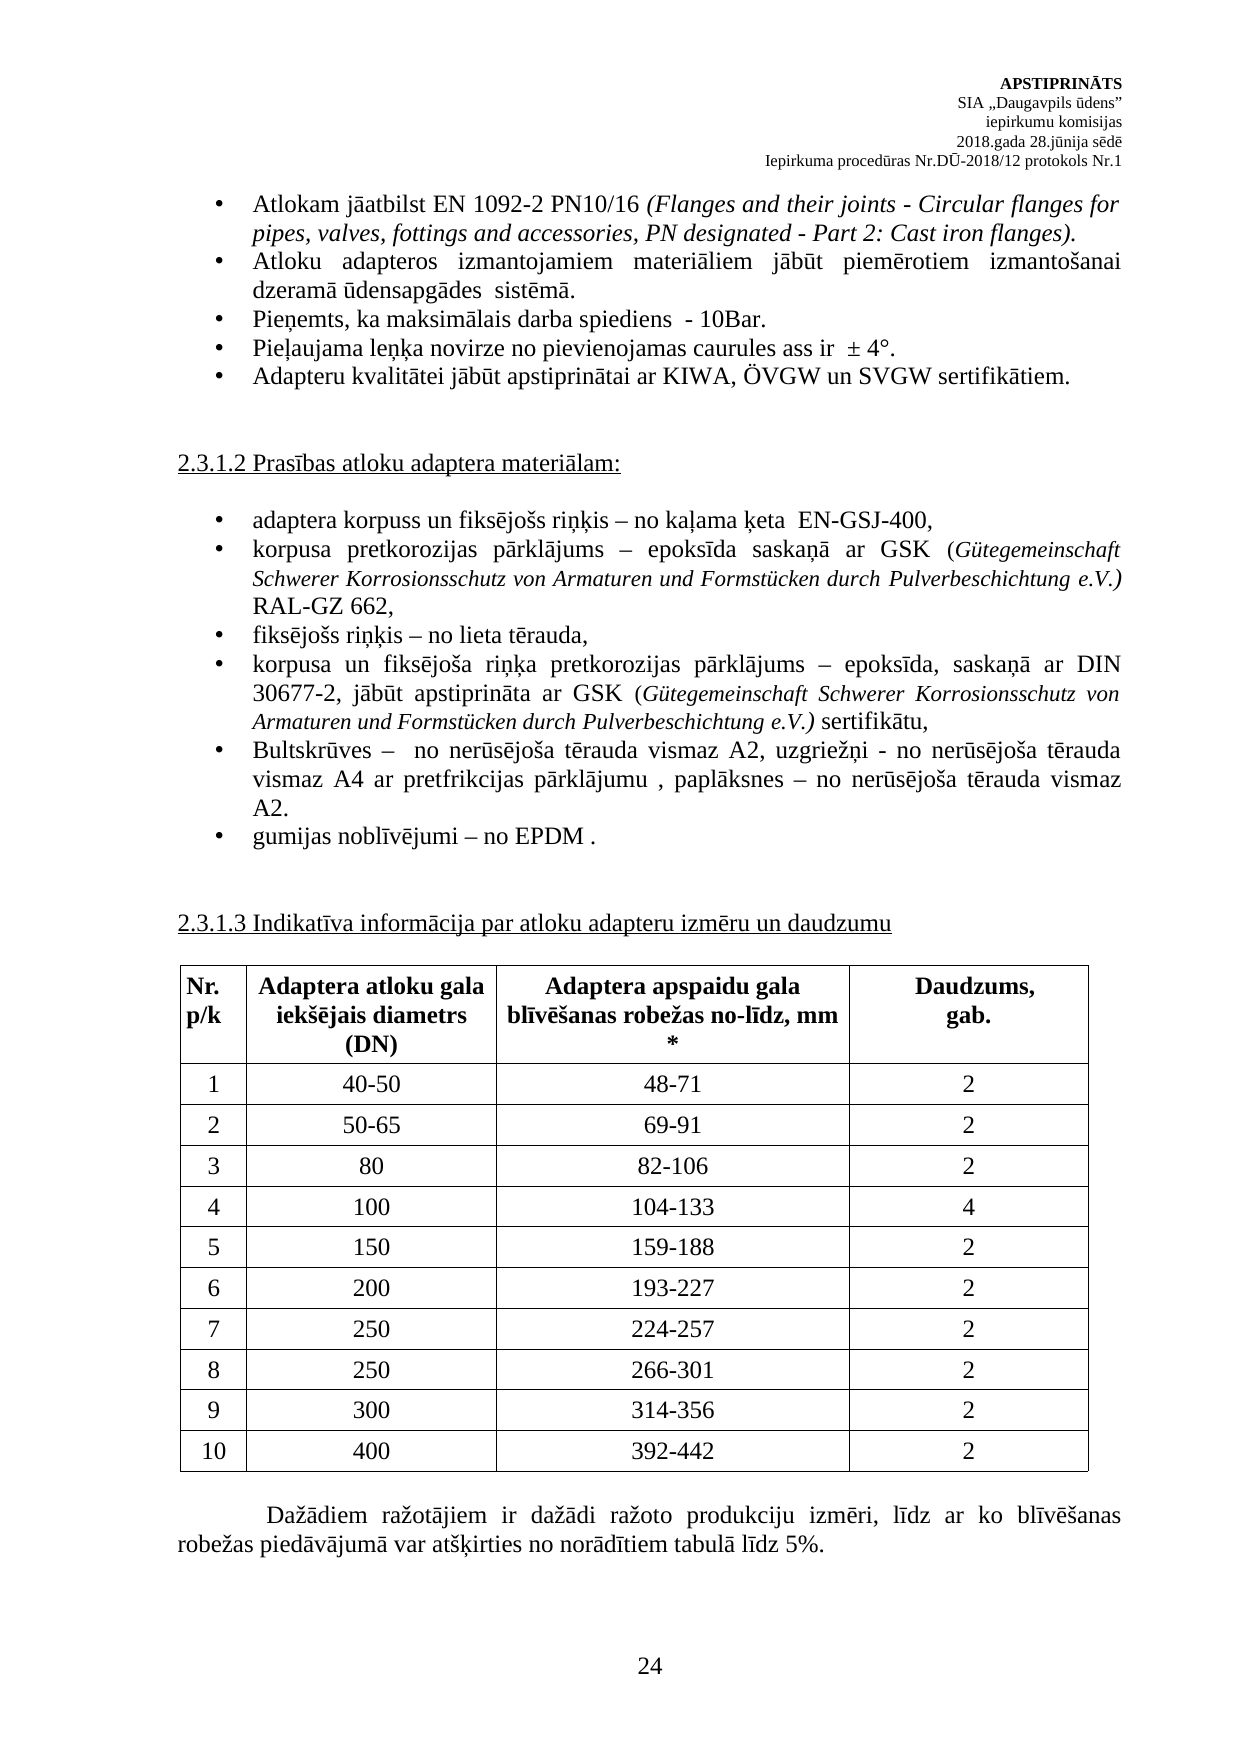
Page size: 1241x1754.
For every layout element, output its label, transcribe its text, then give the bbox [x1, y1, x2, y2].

table_cell 2 [850, 1268, 1088, 1308]
table_cell 2 [850, 1431, 1088, 1471]
table_cell 2 [850, 1105, 1088, 1145]
list Bultskrūves – no nerūsējoša tērauda vismaz A2, uzgriežņi - no nerūsējoša tērauda vismaz A4 ar pretfrikcijas pārklājumu , paplāksnes – no nerūsējoša tērauda vismaz A2. [215, 735, 1122, 821]
table_cell 4 [850, 1187, 1088, 1226]
table_cell 100 [247, 1187, 496, 1226]
table_cell 2 [850, 1227, 1088, 1267]
table_cell 69-91 [497, 1105, 849, 1145]
table_header Adaptera apspaidu gala blīvēšanas robežas no-līdz, mm * [497, 966, 849, 1063]
table_cell 3 [181, 1146, 246, 1186]
list korpusa un fiksējoša riņķa pretkorozijas pārklājums – epoksīda, saskaņā ar DIN 30677-2, jābūt apstiprināta ar GSK (Gütegemeinschaft Schwerer Korrosionsschutz von Armaturen und Formstücken durch Pulverbeschichtung e.V.) sertifikātu, [215, 649, 1122, 735]
table_cell 9 [181, 1390, 246, 1430]
table_cell 40-50 [247, 1064, 496, 1104]
list Adapteru kvalitātei jābūt apstiprinātai ar KIWA, ÖVGW un SVGW sertifikātiem. [215, 361, 1122, 390]
list Atlokam jāatbilst EN 1092-2 PN10/16 (Flanges and their joints - Circular flanges for pipes, valves, fottings and accessories, PN designated - Part 2: Cast iron flanges). [215, 189, 1122, 246]
table_cell 392-442 [497, 1431, 849, 1471]
table_cell 82-106 [497, 1146, 849, 1186]
table_cell 2 [850, 1064, 1088, 1104]
table_cell 8 [181, 1350, 246, 1389]
table_header Adaptera atloku gala iekšējais diametrs (DN) [247, 966, 496, 1063]
table_cell 6 [181, 1268, 246, 1308]
list Pieļaujama leņķa novirze no pievienojamas caurules ass ir ± 4°. [215, 333, 1122, 361]
table_cell 159-188 [497, 1227, 849, 1267]
table_cell 2 [181, 1105, 246, 1145]
table_cell 300 [247, 1390, 496, 1430]
table_cell 200 [247, 1268, 496, 1308]
list Atloku adapteros izmantojamiem materiāliem jābūt piemērotiem izmantošanai dzeramā ūdensapgādes sistēmā. [215, 246, 1122, 304]
table_cell 2 [850, 1390, 1088, 1430]
table_cell 250 [247, 1309, 496, 1348]
table_cell 104-133 [497, 1187, 849, 1226]
list adaptera korpuss un fiksējošs riņķis – no kaļama ķeta EN-GSJ-400, [215, 505, 1122, 534]
table_cell 1 [181, 1064, 246, 1104]
table_cell 5 [181, 1227, 246, 1267]
text 2.3.1.3 Indikatīva informācija par atloku adapteru izmēru un daudzumu [177, 908, 1122, 936]
table_cell 266-301 [497, 1350, 849, 1389]
table_cell 80 [247, 1146, 496, 1186]
table_cell 50-65 [247, 1105, 496, 1145]
table_cell 314-356 [497, 1390, 849, 1430]
table_cell 7 [181, 1309, 246, 1348]
table_cell 48-71 [497, 1064, 849, 1104]
table_cell 2 [850, 1146, 1088, 1186]
table_cell 250 [247, 1350, 496, 1389]
table_cell 193-227 [497, 1268, 849, 1308]
list fiksējošs riņķis – no lieta tērauda, [215, 620, 1122, 649]
text 2.3.1.2 Prasības atloku adaptera materiālam: [177, 448, 1122, 476]
table_cell 400 [247, 1431, 496, 1471]
table_cell 224-257 [497, 1309, 849, 1348]
text Dažādiem ražotājiem ir dažādi ražoto produkciju izmēri, līdz ar ko blīvēšanas robežas piedāvājumā var atšķirties no norādītiem tabulā līdz 5%. [177, 1500, 1122, 1557]
list gumijas noblīvējumi – no EPDM . [215, 821, 1122, 850]
table_cell 10 [181, 1431, 246, 1471]
table_header Nr. p/k [181, 966, 246, 1063]
table_cell 2 [850, 1350, 1088, 1389]
list korpusa pretkorozijas pārklājums – epoksīda saskaņā ar GSK (Gütegemeinschaft Schwerer Korrosionsschutz von Armaturen und Formstücken durch Pulverbeschichtung e.V.) RAL-GZ 662, [215, 534, 1122, 620]
list Pieņemts, ka maksimālais darba spiediens - 10Bar. [215, 304, 1122, 333]
table_header Daudzums, gab. [850, 966, 1088, 1063]
table_cell 150 [247, 1227, 496, 1267]
table_cell 2 [850, 1309, 1088, 1348]
table_cell 4 [181, 1187, 246, 1226]
